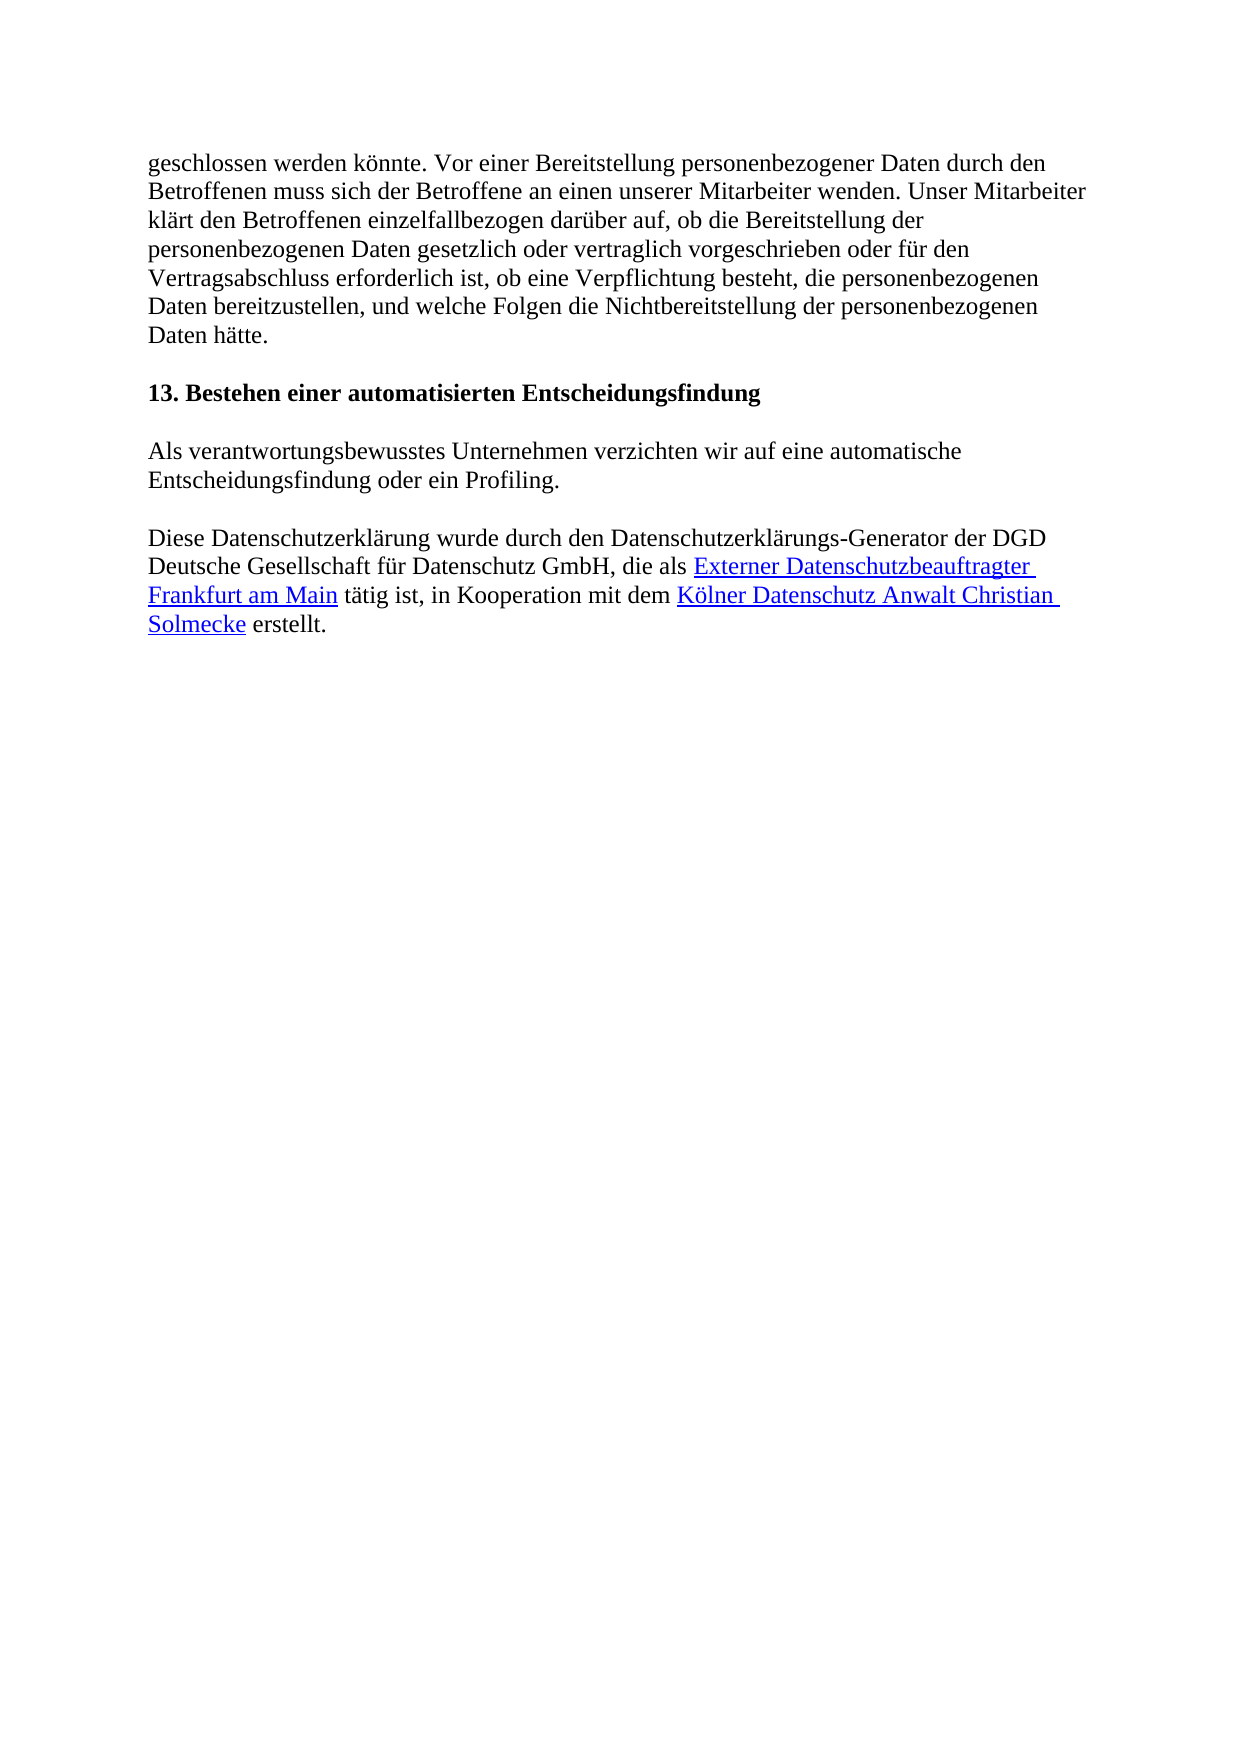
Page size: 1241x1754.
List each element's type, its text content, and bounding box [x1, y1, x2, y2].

text Diese Datenschutzerklärung wurde durch den Datenschutzerklärungs-Generator der DGD Deutsche Gesellschaft für Datenschutz GmbH, die als Externer Datenschutzbeauftragter Frankfurt am Main tätig ist, in Kooperation mit dem Kölner Datenschutz Anwalt Christian Solmecke erstellt. [148, 523, 1093, 638]
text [148, 148, 1093, 349]
text Als verantwortungsbewusstes Unternehmen verzichten wir auf eine automatische Entscheidungsfindung oder ein Profiling. [148, 436, 1093, 493]
text 13. Bestehen einer automatisierten Entscheidungsfindung [148, 378, 1093, 407]
